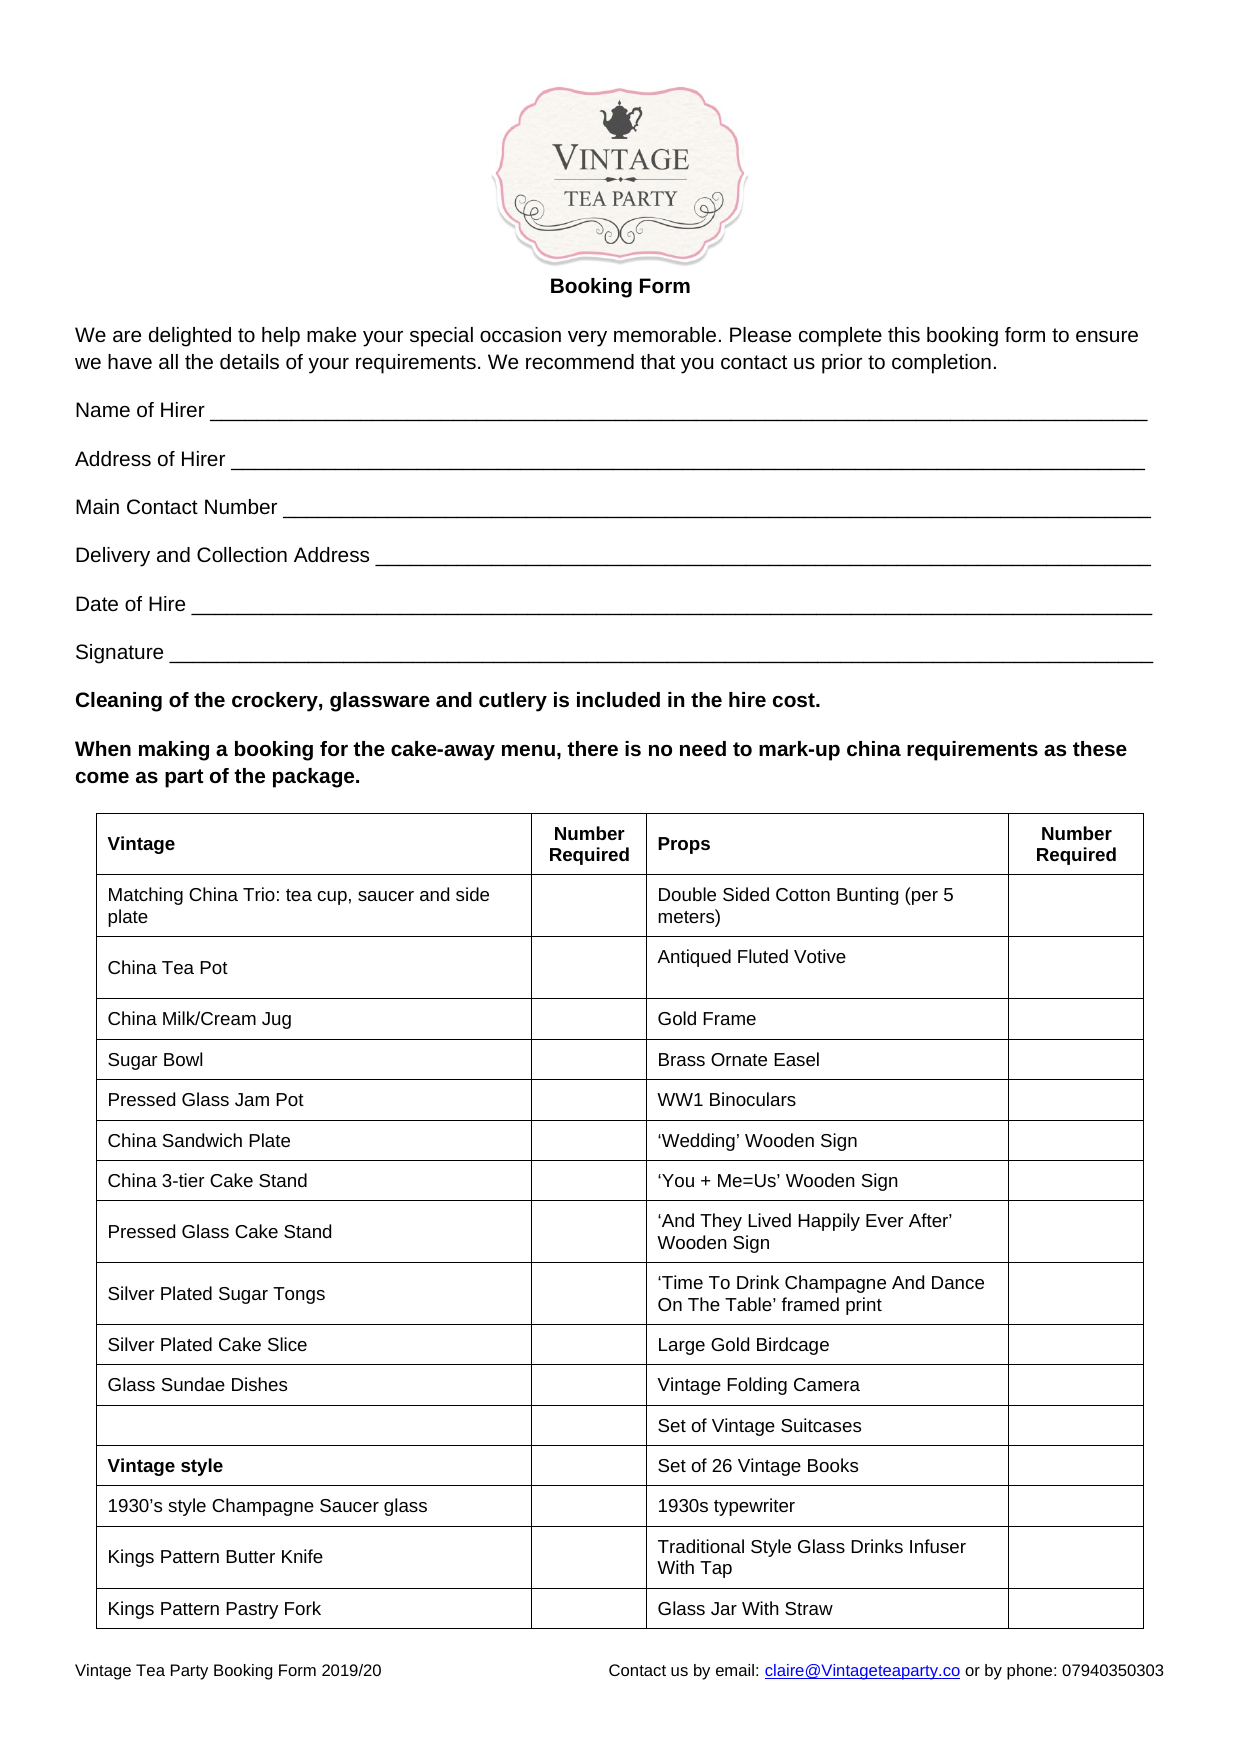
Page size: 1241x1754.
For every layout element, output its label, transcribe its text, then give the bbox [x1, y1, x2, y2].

table_cell Glass Sundae Dishes [97, 1365, 531, 1404]
table_cell [1009, 875, 1143, 936]
table_cell [1009, 1121, 1143, 1160]
table_header Number Required [532, 814, 646, 874]
table_cell Silver Plated Cake Slice [97, 1325, 531, 1364]
table_cell Antiqued Fluted Votive [647, 937, 1008, 998]
table_cell Set of Vintage Suitcases [647, 1406, 1008, 1445]
table_cell Pressed Glass Jam Pot [97, 1080, 531, 1119]
table_cell [532, 1365, 646, 1404]
table_cell [532, 1121, 646, 1160]
table_cell [1009, 1486, 1143, 1526]
text Name of Hirer _________________________________________________________________________________ [75, 398, 1165, 422]
table_cell Set of 26 Vintage Books [647, 1446, 1008, 1485]
table_cell [1009, 937, 1143, 998]
text Address of Hirer _______________________________________________________________________________ [75, 447, 1165, 471]
table_cell [1009, 1527, 1143, 1587]
text Main Contact Number ___________________________________________________________________________ [75, 495, 1165, 519]
text Cleaning of the crockery, glassware and cutlery is included in the hire cost. [75, 688, 1165, 712]
table_cell [532, 1263, 646, 1324]
table_cell [1009, 1365, 1143, 1404]
table_cell [532, 875, 646, 936]
table_cell [1009, 1325, 1143, 1364]
table_cell [1009, 1161, 1143, 1200]
table_cell [1009, 1589, 1143, 1628]
table_cell China 3-tier Cake Stand [97, 1161, 531, 1200]
table_header Props [647, 814, 1008, 874]
text Signature _____________________________________________________________________________________ [75, 640, 1165, 664]
table_cell 1930s typewriter [647, 1486, 1008, 1526]
table_cell Kings Pattern Pastry Fork [97, 1589, 531, 1628]
table_cell China Sandwich Plate [97, 1121, 531, 1160]
table_cell Brass Ornate Easel [647, 1040, 1008, 1079]
table_cell [1009, 1040, 1143, 1079]
table_cell China Milk/Cream Jug [97, 999, 531, 1039]
table_cell ‘Wedding’ Wooden Sign [647, 1121, 1008, 1160]
text Date of Hire ___________________________________________________________________________________ [75, 592, 1165, 616]
table_cell Gold Frame [647, 999, 1008, 1039]
table_header Vintage [97, 814, 531, 874]
table_cell [532, 1406, 646, 1445]
table_cell [532, 1589, 646, 1628]
table_cell Pressed Glass Cake Stand [97, 1201, 531, 1262]
table_cell 1930’s style Champagne Saucer glass [97, 1486, 531, 1526]
table_cell [1009, 999, 1143, 1039]
table_cell [1009, 1263, 1143, 1324]
table_header Number Required [1009, 814, 1143, 874]
table_cell ‘Time To Drink Champagne And Dance On The Table’ framed print [647, 1263, 1008, 1324]
table_cell [1009, 1406, 1143, 1445]
table_cell Sugar Bowl [97, 1040, 531, 1079]
table_cell WW1 Binoculars [647, 1080, 1008, 1119]
table_cell [1009, 1446, 1143, 1485]
table_cell Silver Plated Sugar Tongs [97, 1263, 531, 1324]
table_cell [532, 937, 646, 998]
table_cell [532, 1486, 646, 1526]
table_cell Matching China Trio: tea cup, saucer and side plate [97, 875, 531, 936]
table_cell Vintage style [97, 1446, 531, 1485]
table_cell [532, 1161, 646, 1200]
text Booking Form [75, 75, 1165, 298]
table_cell [532, 999, 646, 1039]
table_cell Large Gold Birdcage [647, 1325, 1008, 1364]
text Delivery and Collection Address ___________________________________________________________________ [75, 543, 1165, 567]
table_cell [532, 1040, 646, 1079]
table_cell China Tea Pot [97, 937, 531, 998]
text When making a booking for the cake-away menu, there is no need to mark-up china requirements as these come as part of the package. [75, 737, 1165, 788]
table_cell [532, 1325, 646, 1364]
table_cell [532, 1527, 646, 1587]
table_cell Double Sided Cotton Bunting (per 5 meters) [647, 875, 1008, 936]
table_cell [97, 1406, 531, 1445]
text We are delighted to help make your special occasion very memorable. Please complete this booking form to ensure we have all the details of your requirements. We recommend that you contact us prior to completion. [75, 322, 1165, 374]
picture [484, 75, 756, 271]
table_cell [1009, 1201, 1143, 1262]
table_cell Glass Jar With Straw [647, 1589, 1008, 1628]
table_cell Kings Pattern Butter Knife [97, 1527, 531, 1587]
table_cell [532, 1446, 646, 1485]
table_cell Vintage Folding Camera [647, 1365, 1008, 1404]
table_cell [532, 1080, 646, 1119]
table_cell ‘You + Me=Us’ Wooden Sign [647, 1161, 1008, 1200]
table_cell [1009, 1080, 1143, 1119]
table_cell [532, 1201, 646, 1262]
table_cell Traditional Style Glass Drinks Infuser With Tap [647, 1527, 1008, 1587]
table_cell ‘And They Lived Happily Ever After’ Wooden Sign [647, 1201, 1008, 1262]
